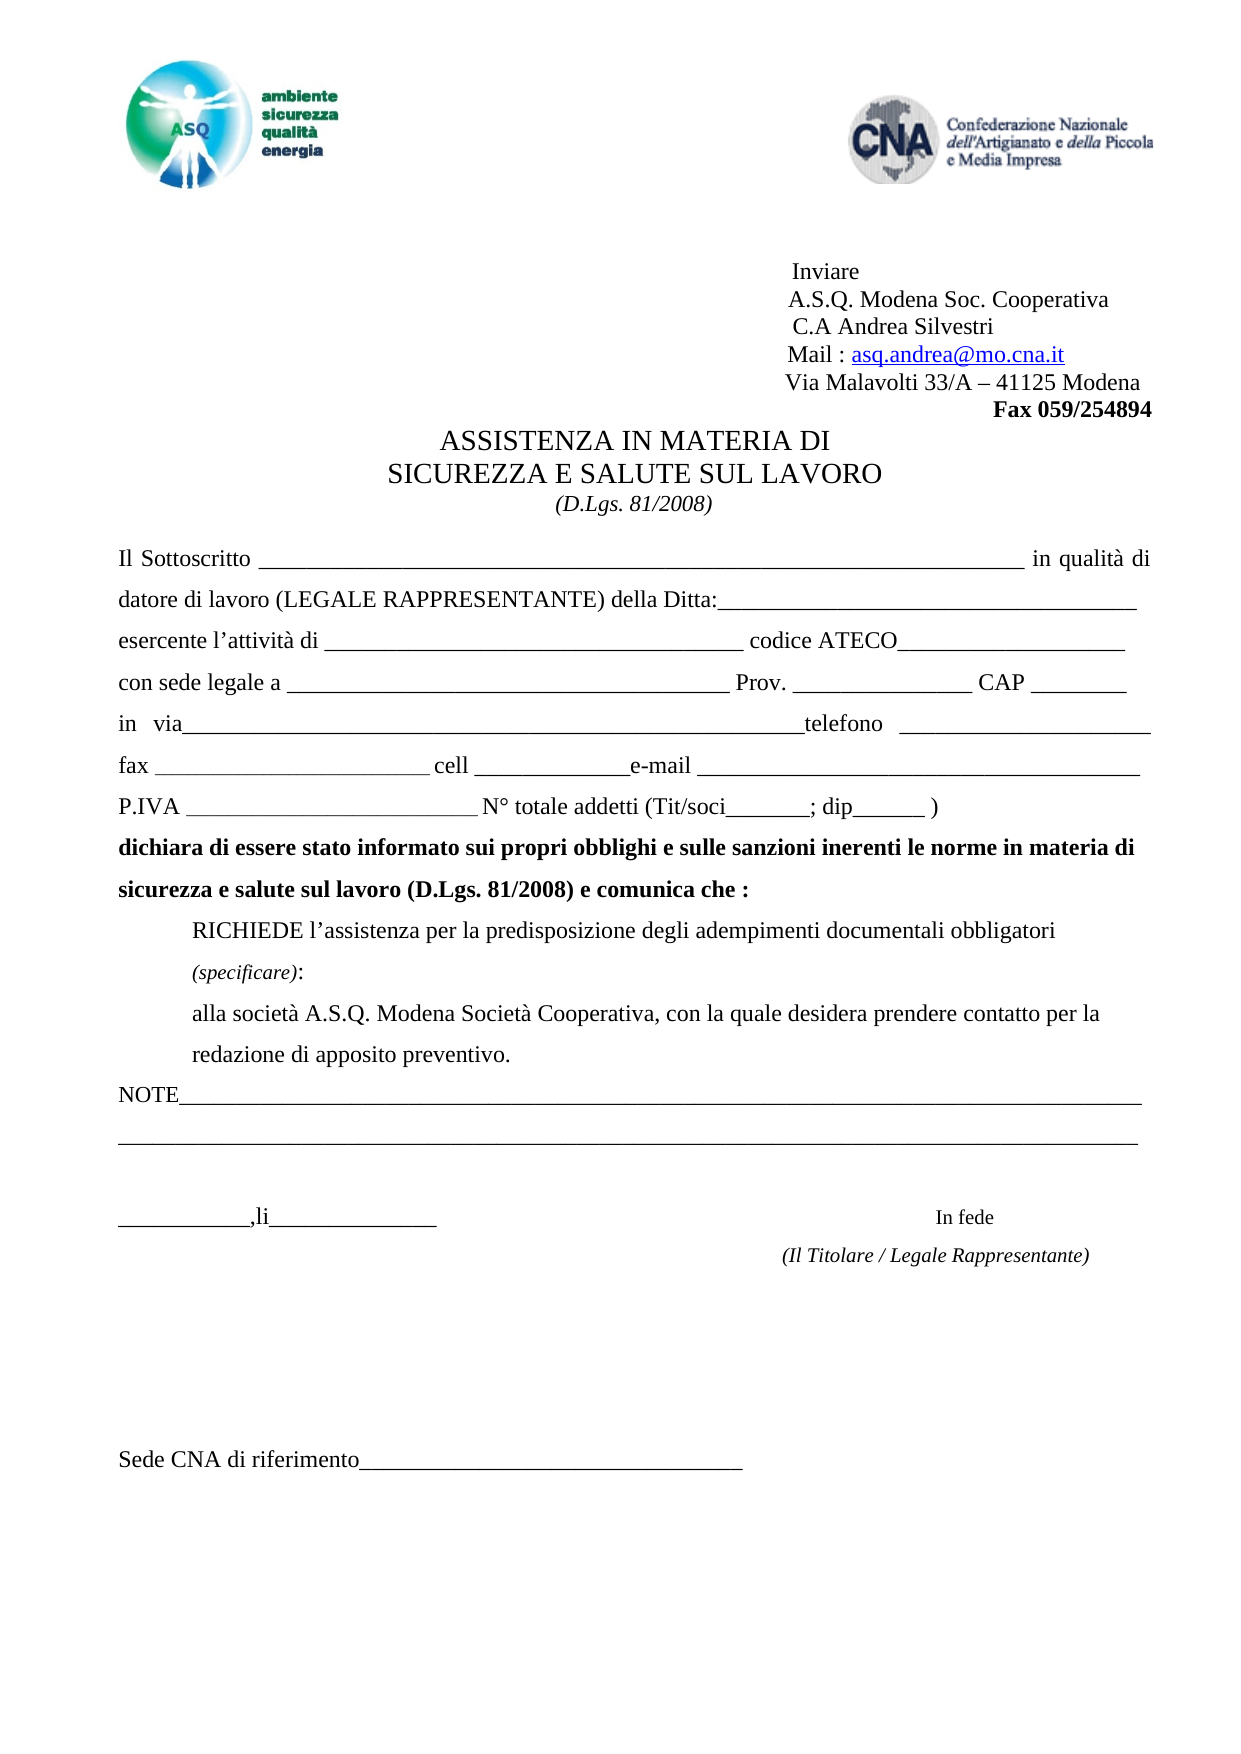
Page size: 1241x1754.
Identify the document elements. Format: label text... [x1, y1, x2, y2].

picture [118, 59, 351, 200]
text P.IVA ___________________________________ N° totale addetti (Tit/soci_______; dip______ ) [118, 792, 1152, 819]
text Sede CNA di riferimento________________________________ [118, 1444, 1152, 1472]
text Inviare [118, 257, 1152, 285]
text A.S.Q. Modena Soc. Cooperativa [708, 285, 1152, 312]
text RICHIEDE l’assistenza per la predisposizione degli adempimenti documentali obbligatori (specificare): [192, 916, 1152, 985]
text dichiara di essere stato informato sui propri obblighi e sulle sanzioni inerenti le norme in materia di sicurezza e salute sul lavoro (D.Lgs. 81/2008) e comunica che : [118, 833, 1152, 902]
text (Il Titolare / Legale Rappresentante) [782, 1243, 1152, 1267]
text Via Malavolti 33/A – 41125 Modena [634, 368, 1152, 395]
text Mail : asq.andrea@mo.cna.it [634, 340, 1152, 368]
text in via____________________________________________________telefono _____________________ fax _________________________________ cell _____________e-mail _____________________________________ [118, 709, 1152, 778]
text C.A Andrea Silvestri [634, 312, 1152, 340]
text Il Sottoscritto ________________________________________________________________ in qualità di datore di lavoro (LEGALE RAPPRESENTANTE) della Ditta:___________________________________ [118, 544, 1152, 613]
text Fax 059/254894 [118, 395, 1152, 423]
text esercente l’attività di ___________________________________ codice ATECO___________________ [118, 627, 1152, 654]
text SICUREZZA E SALUTE SUL LAVORO [118, 456, 1152, 490]
text ASSISTENZA IN MATERIA DI [118, 423, 1152, 456]
text alla società A.S.Q. Modena Società Cooperativa, con la quale desidera prendere contatto per la redazione di apposito preventivo. [192, 999, 1152, 1068]
text con sede legale a _____________________________________ Prov. _______________ CAP ________ [118, 668, 1152, 696]
text (D.Lgs. 81/2008) [118, 490, 1152, 516]
text NOTE_____________________________________________________________________________________________________________________________________________________________________________ [118, 1081, 1152, 1147]
text ___________,li______________ In fede [118, 1202, 1152, 1229]
picture [847, 94, 1154, 184]
